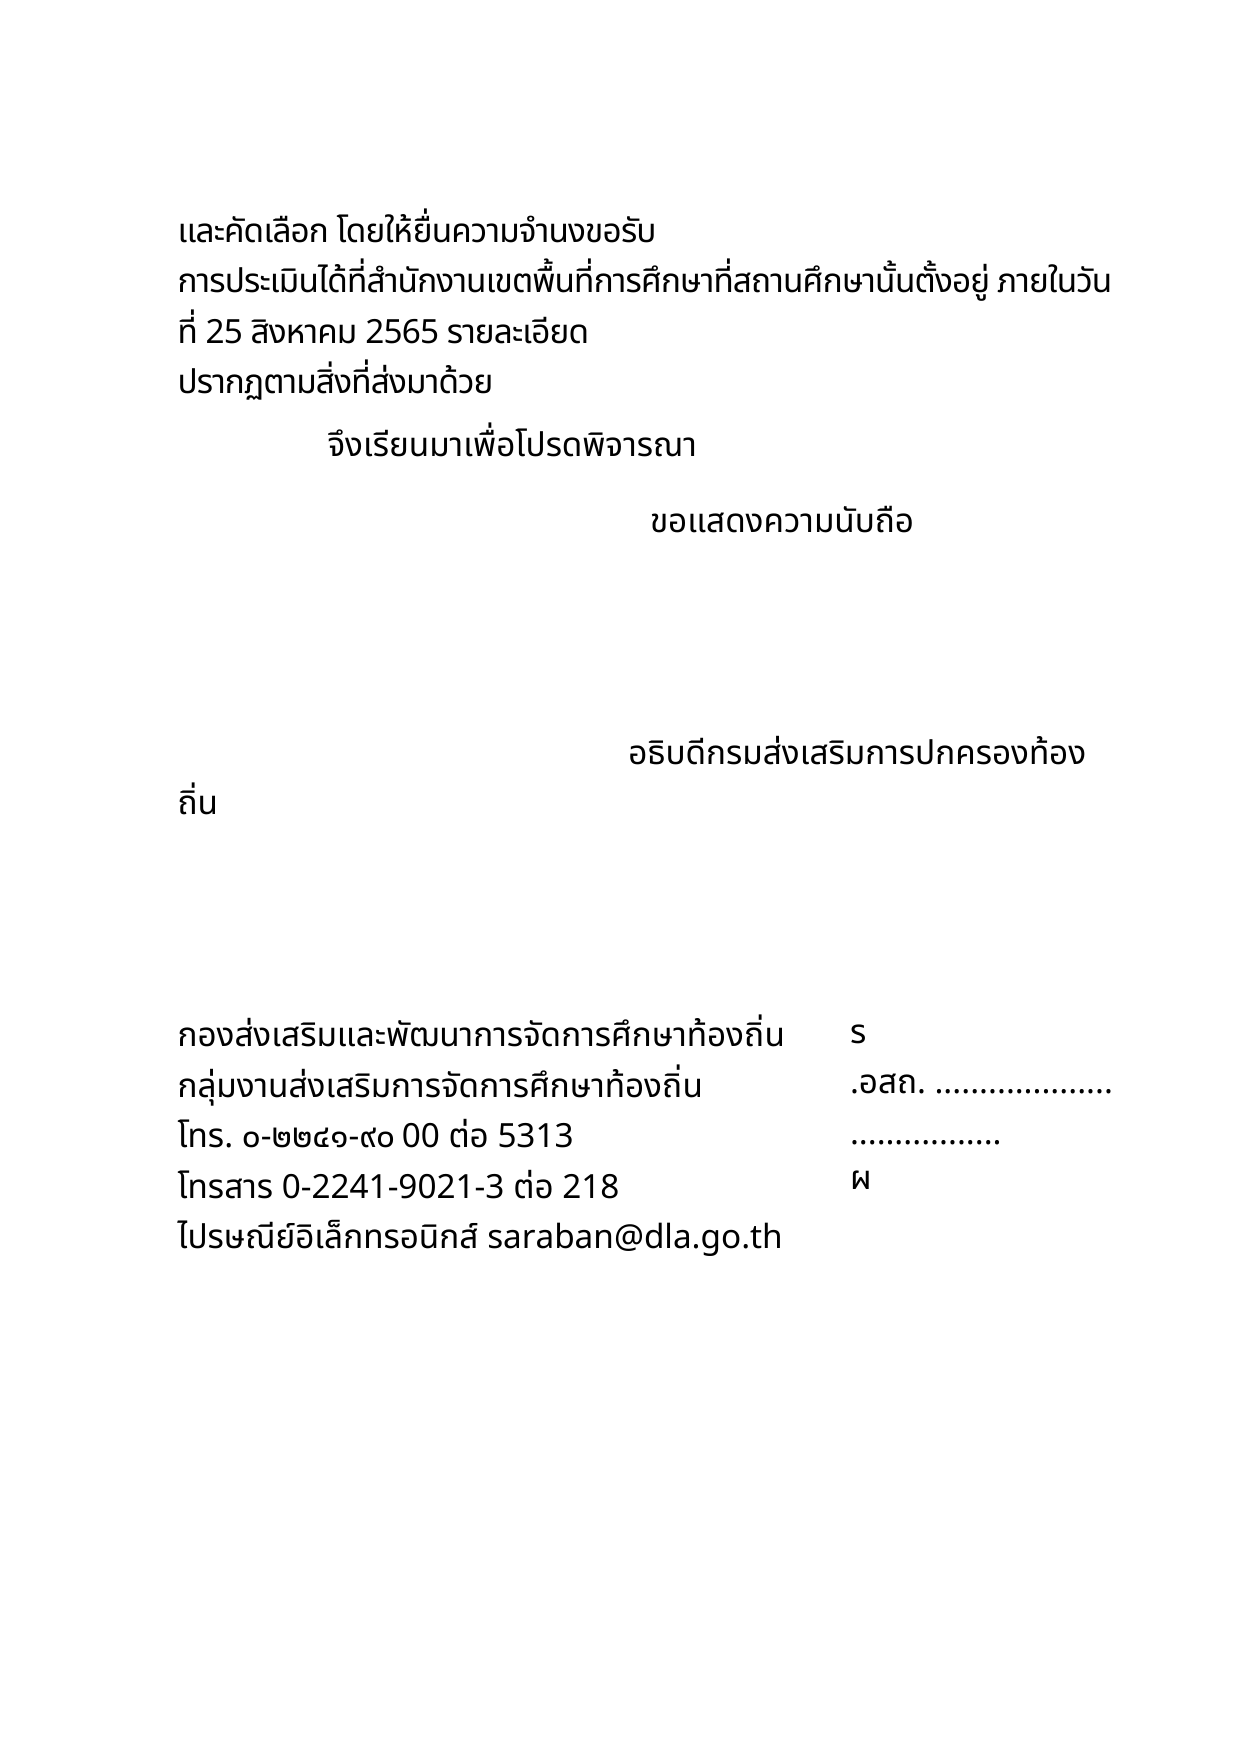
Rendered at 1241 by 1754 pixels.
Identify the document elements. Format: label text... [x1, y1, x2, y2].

text อธิบดีกรมส่งเสริมการปกครองท้องถิ่น [177, 729, 1122, 829]
text ไปรษณีย์อิเล็กทรอนิกส์ saraban@dla.go.th [177, 1213, 1122, 1264]
text ขอแสดงความนับถือ [479, 497, 1122, 547]
text จึงเรียนมาเพื่อโปรดพิจารณา [179, 421, 1122, 472]
text โทร. ๐-๒๒๔๑-๙๐00 ต่อ 5313 [177, 1112, 834, 1163]
text กองส่งเสริมและพัฒนาการจัดการศึกษาท้องถิ่น [177, 1011, 834, 1062]
text กลุ่มงานส่งเสริมการจัดการศึกษาท้องถิ่น [177, 1062, 834, 1112]
text โทรสาร 0-2241-9021-3 ต่อ 218 [177, 1163, 834, 1213]
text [177, 207, 1122, 409]
